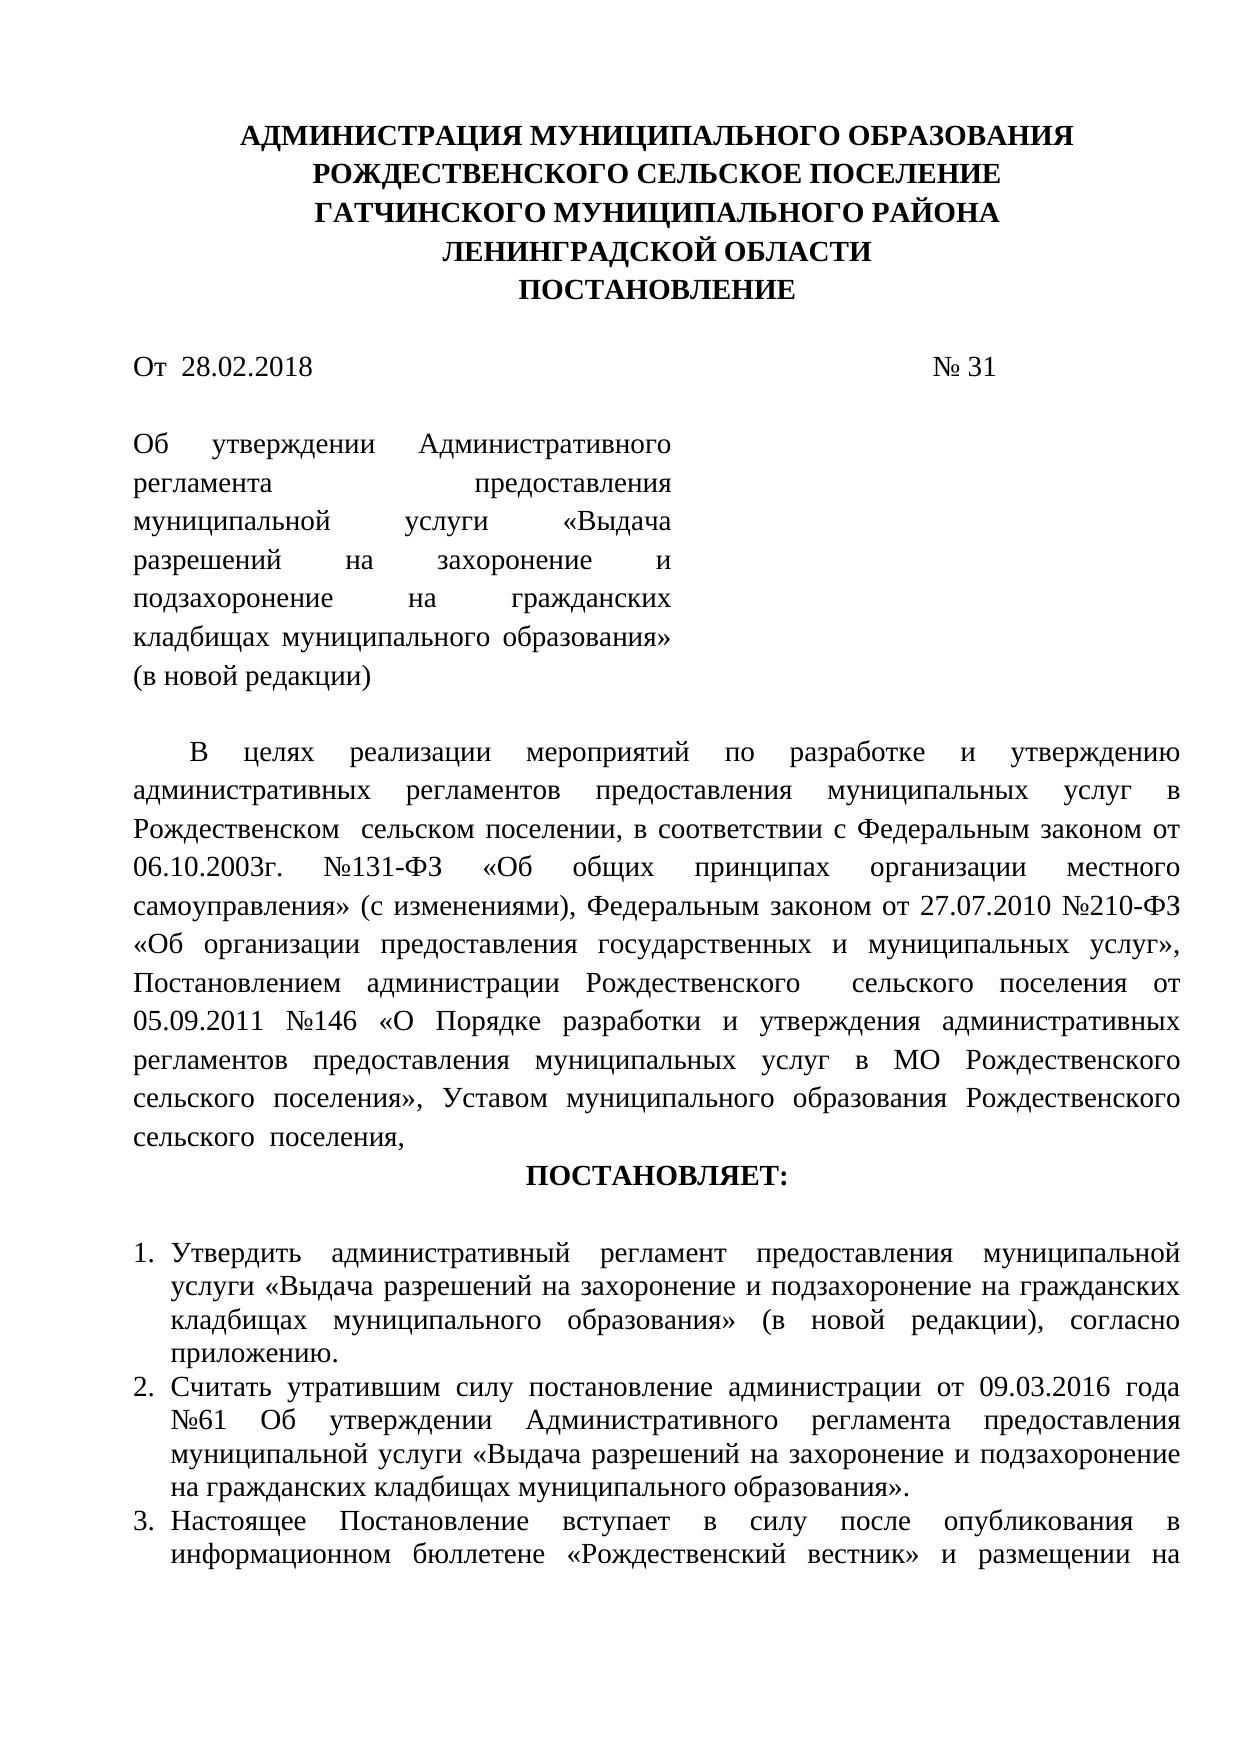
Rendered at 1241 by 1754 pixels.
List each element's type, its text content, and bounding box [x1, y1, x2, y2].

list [133, 1503, 1181, 1570]
text Гатчинского муниципального района [133, 195, 1181, 229]
text В целях реализации мероприятий по разработке и утверждению административных регламентов предоставления муниципальных услуг в Рождественском сельском поселении, в соответствии с Федеральным законом от 06.10.2003г. №131-ФЗ «Об общих принципах организации местного самоуправления» (с изменениями), Федеральным законом от 27.07.2010 №210-ФЗ «Об организации предоставления государственных и муниципальных услуг», Постановлением администрации Рождественского сельского поселения от 05.09.2011 №146 «О Порядке разработки и утверждения административных регламентов предоставления муниципальных услуг в МО Рождественского сельского поселения», Уставом муниципального образования Рождественского сельского поселения, [133, 734, 1181, 1153]
table_header Об утверждении Административного регламента предоставления муниципальной услуги «Выдача разрешений на захоронение и подзахоронение на гражданских кладбищах муниципального образования» (в новой редакции) [122, 426, 683, 695]
text Ленинградской области [133, 234, 1181, 267]
list Утвердить административный регламент предоставления муниципальной услуги «Выдача разрешений на захоронение и подзахоронение на гражданских кладбищах муниципального образования» (в новой редакции), согласно приложению. [133, 1235, 1181, 1369]
text ПОСТАНОВЛЯЕТ: [133, 1158, 1181, 1191]
text ПОСТАНОВЛЕНИЕ [133, 272, 1181, 306]
list Считать утратившим силу постановление администрации от 09.03.2016 года №61 Об утверждении Административного регламента предоставления муниципальной услуги «Выдача разрешений на захоронение и подзахоронение на гражданских кладбищах муниципального образования». [133, 1369, 1181, 1503]
text От 28.02.2018 № 31 [133, 349, 1181, 383]
text Администрация МУНИЦИПАЛЬНОГО ОБРАЗОВАНИЯ РоЖДЕСТВЕНСКОГО сельское поселение [133, 118, 1181, 190]
